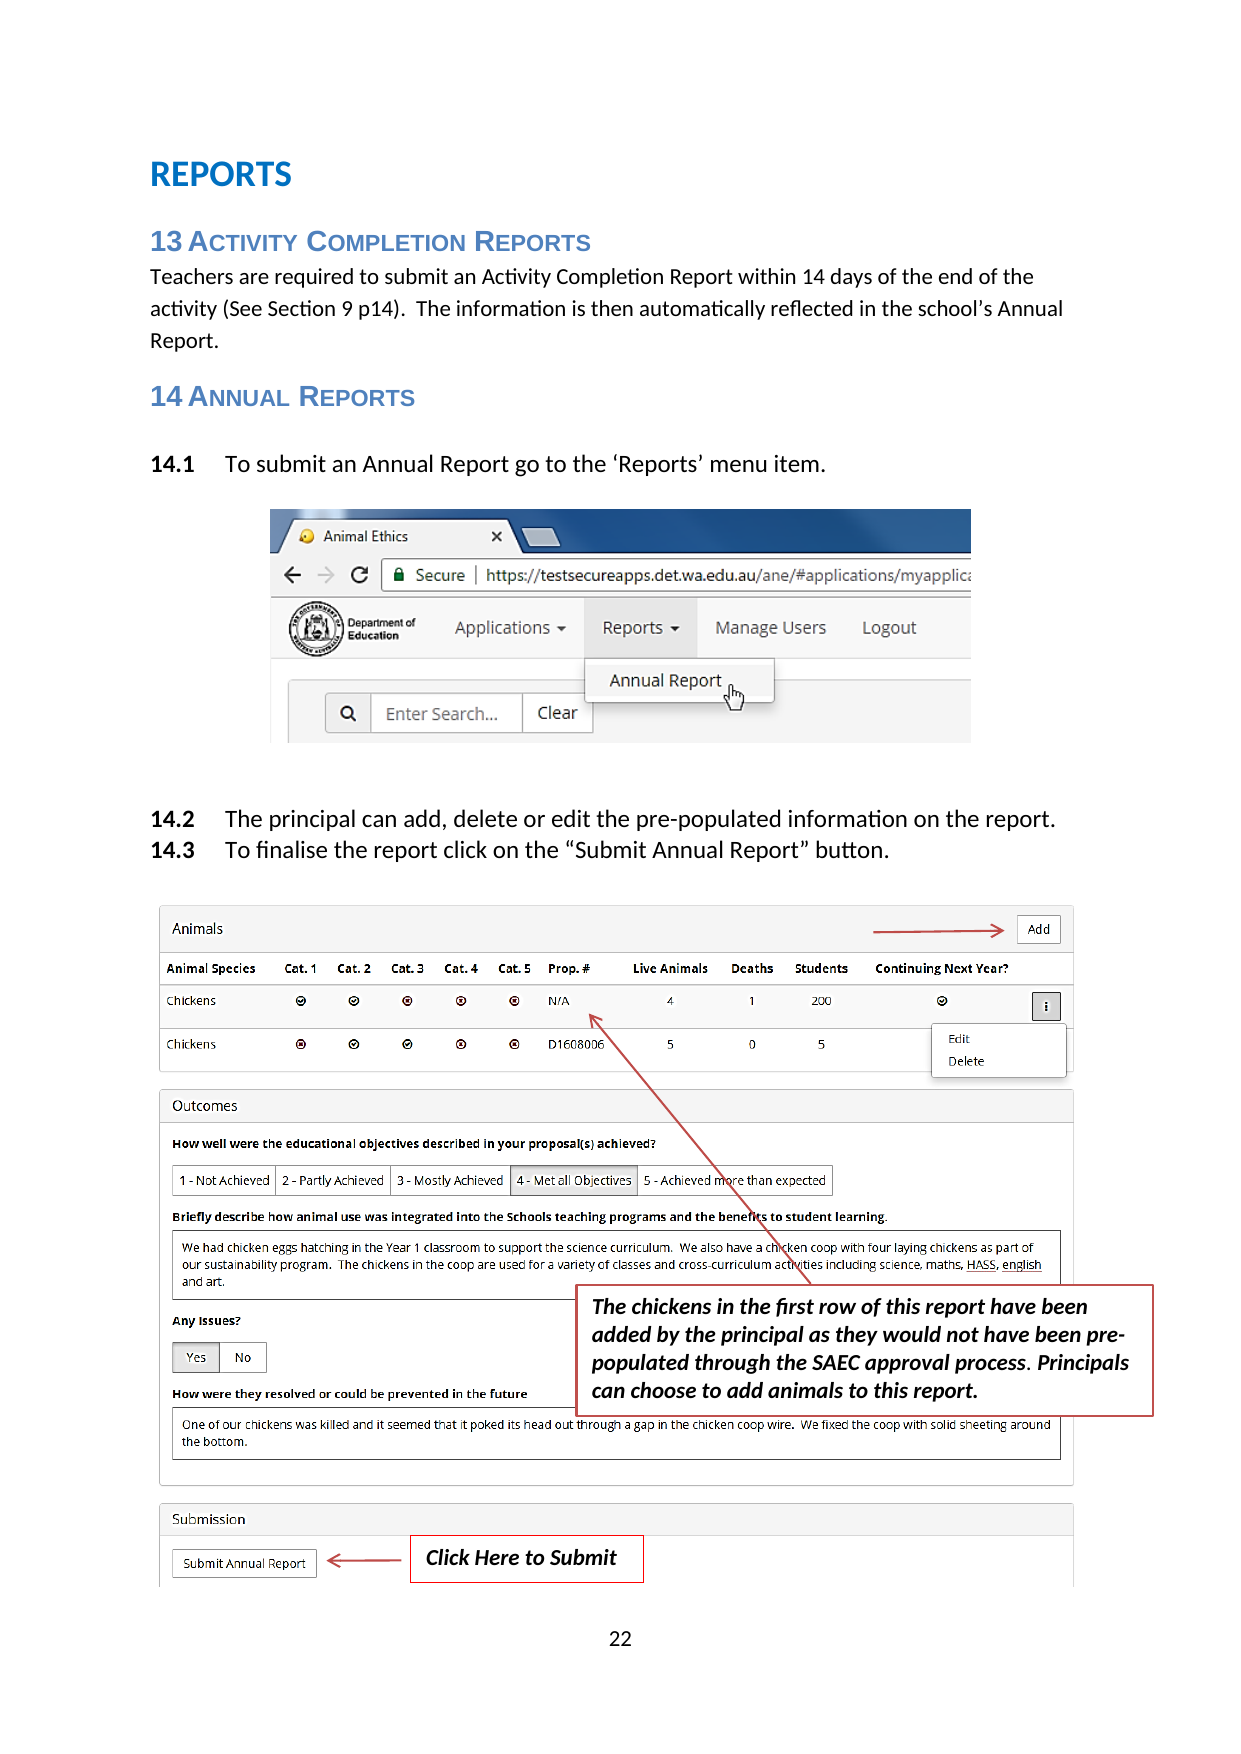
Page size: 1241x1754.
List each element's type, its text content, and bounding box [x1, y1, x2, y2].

text Teachers are required to submit an Activity Completion Report within 14 days of the end of the activity (See Section 9 p14). The information is then automatically reflected in the school’s Annual Report. [150, 262, 1090, 354]
list To submit an Annual Report go to the ‘Reports’ menu item. [150, 448, 1090, 479]
subtitle Annual Reports [150, 379, 1090, 413]
list The principal can add, delete or edit the pre-populated information on the report. [150, 803, 1090, 834]
subtitle REPORTS [150, 150, 1090, 196]
subtitle Activity Completion Reports [150, 223, 1090, 257]
list To finalise the report click on the “Submit Annual Report” button. [150, 834, 1090, 864]
picture [270, 509, 971, 743]
picture [150, 894, 1091, 1587]
